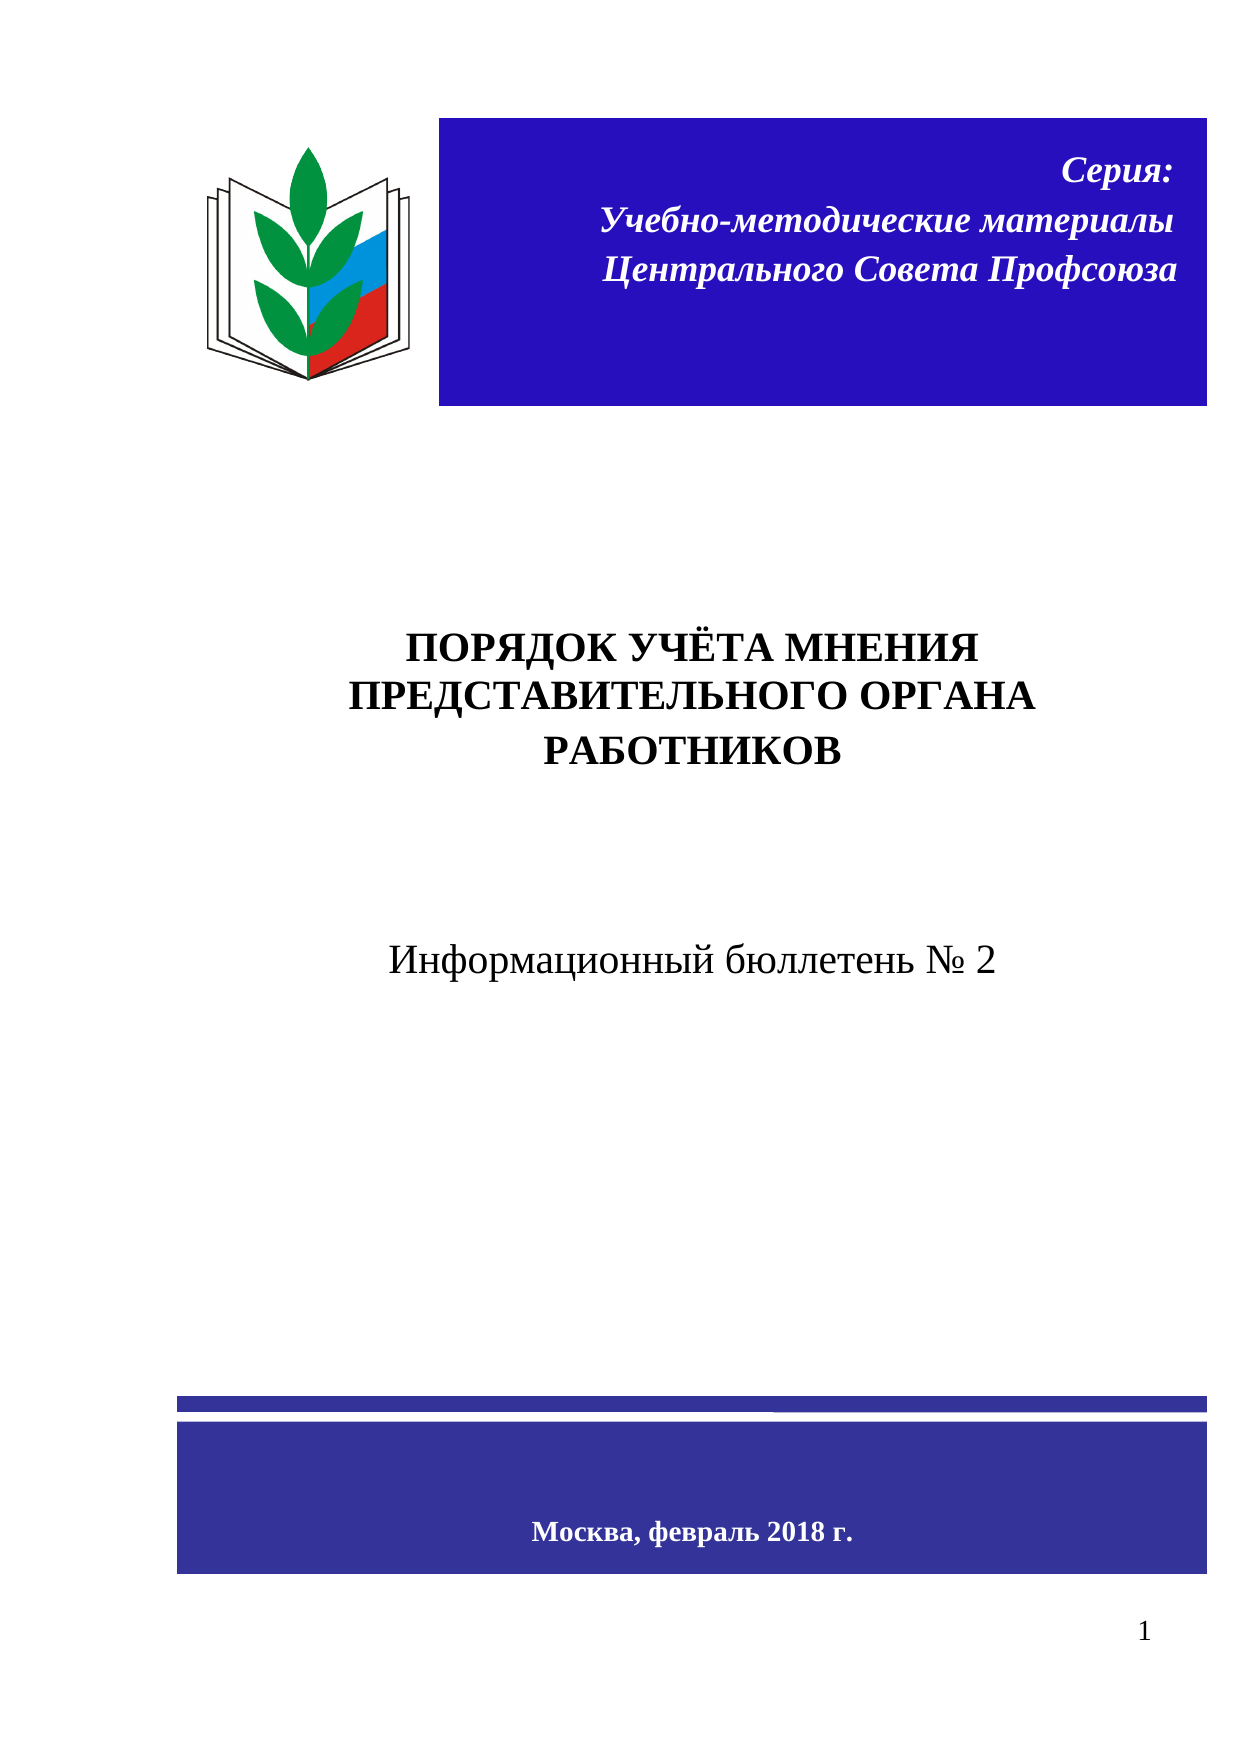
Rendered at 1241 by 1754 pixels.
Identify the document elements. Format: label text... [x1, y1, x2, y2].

table_header Серия: Учебно-методические материалы Центрального Совета Профсоюза [439, 118, 1207, 406]
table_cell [177, 1422, 1207, 1574]
picture [207, 147, 410, 381]
table_header [177, 118, 439, 406]
table_cell ПОРЯДОК УЧёТА МНЕНИЯ представительного органа работников Информационный бюллетень № 2 [177, 406, 1207, 1396]
table_cell Москва, февраль 2018 г. [177, 1396, 1207, 1412]
